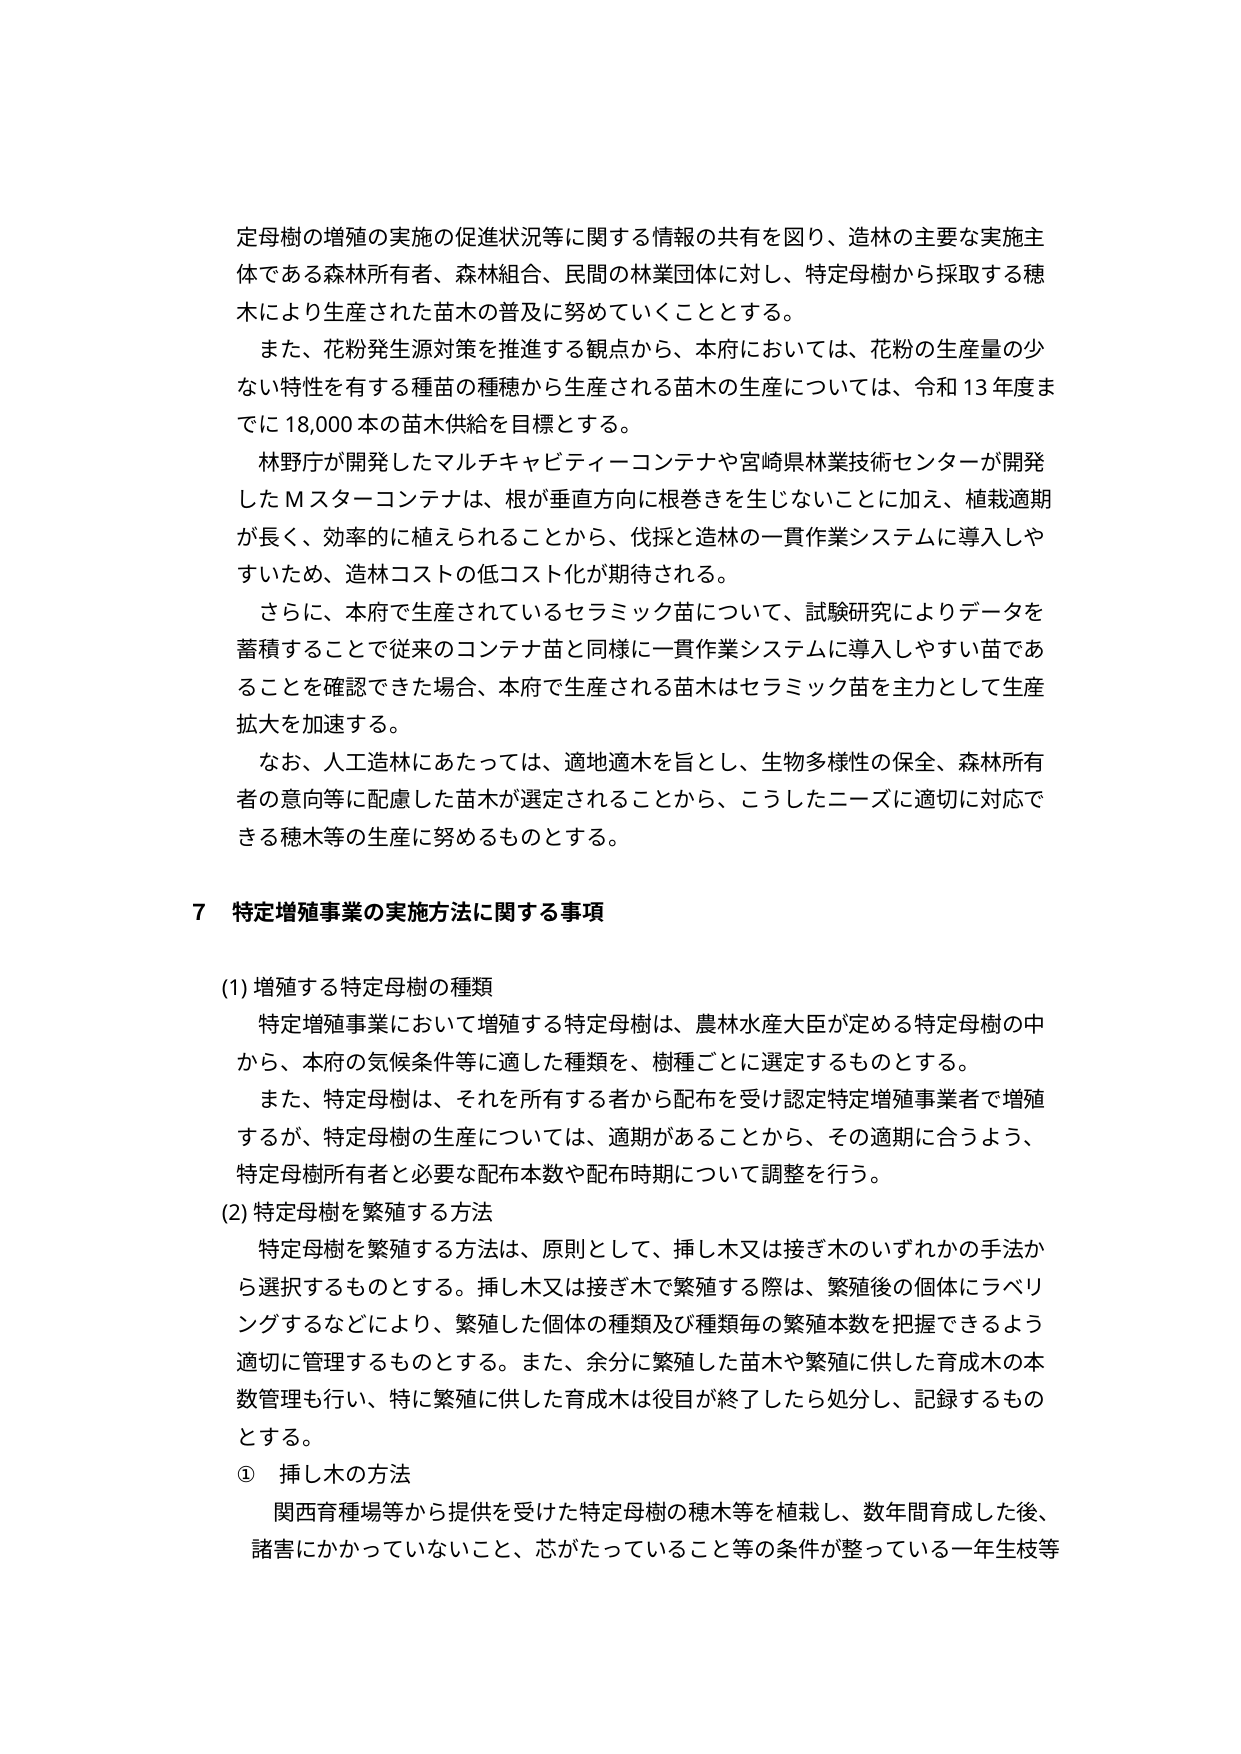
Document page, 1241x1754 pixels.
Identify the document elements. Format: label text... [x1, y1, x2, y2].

text (1) 増殖する特定母樹の種類 [222, 967, 1063, 1004]
list 挿し木の方法 [236, 1454, 1063, 1492]
text また、特定母樹は、それを所有する者から配布を受け認定特定増殖事業者で増殖するが、特定母樹の生産については、適期があることから、その適期に合うよう、特定母樹所有者と必要な配布本数や配布時期について調整を行う。 [236, 1079, 1063, 1192]
text (2) 特定母樹を繁殖する方法 [222, 1192, 1063, 1229]
text さらに、本府で生産されているセラミック苗について、試験研究によりデータを蓄積することで従来のコンテナ苗と同様に一貫作業システムに導入しやすい苗であることを確認できた場合、本府で生産される苗木はセラミック苗を主力として生産拡大を加速する。 [236, 592, 1063, 742]
text 特定母樹を繁殖する方法は、原則として、挿し木又は接ぎ木のいずれかの手法から選択するものとする。挿し木又は接ぎ木で繁殖する際は、繁殖後の個体にラベリングするなどにより、繁殖した個体の種類及び種類毎の繁殖本数を把握できるよう適切に管理するものとする。また、余分に繁殖した苗木や繁殖に供した育成木の本数管理も行い、特に繁殖に供した育成木は役目が終了したら処分し、記録するものとする。 [236, 1229, 1063, 1454]
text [251, 1492, 1063, 1567]
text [236, 217, 1063, 329]
text 林野庁が開発したマルチキャビティーコンテナや宮崎県林業技術センターが開発したMスターコンテナは、根が垂直方向に根巻きを生じないことに加え、植栽適期が長く、効率的に植えられることから、伐採と造林の一貫作業システムに導入しやすいため、造林コストの低コスト化が期待される。 [236, 442, 1063, 592]
text 特定増殖事業において増殖する特定母樹は、農林水産大臣が定める特定母樹の中から、本府の気候条件等に適した種類を、樹種ごとに選定するものとする。 [236, 1004, 1063, 1079]
text ７ 特定増殖事業の実施方法に関する事項 [177, 892, 1063, 929]
text なお、人工造林にあたっては、適地適木を旨とし、生物多様性の保全、森林所有者の意向等に配慮した苗木が選定されることから、こうしたニーズに適切に対応できる穂木等の生産に努めるものとする。 [236, 742, 1063, 854]
text また、花粉発生源対策を推進する観点から、本府においては、花粉の生産量の少ない特性を有する種苗の種穂から生産される苗木の生産については、令和13年度までに18,000本の苗木供給を目標とする。 [236, 329, 1063, 442]
